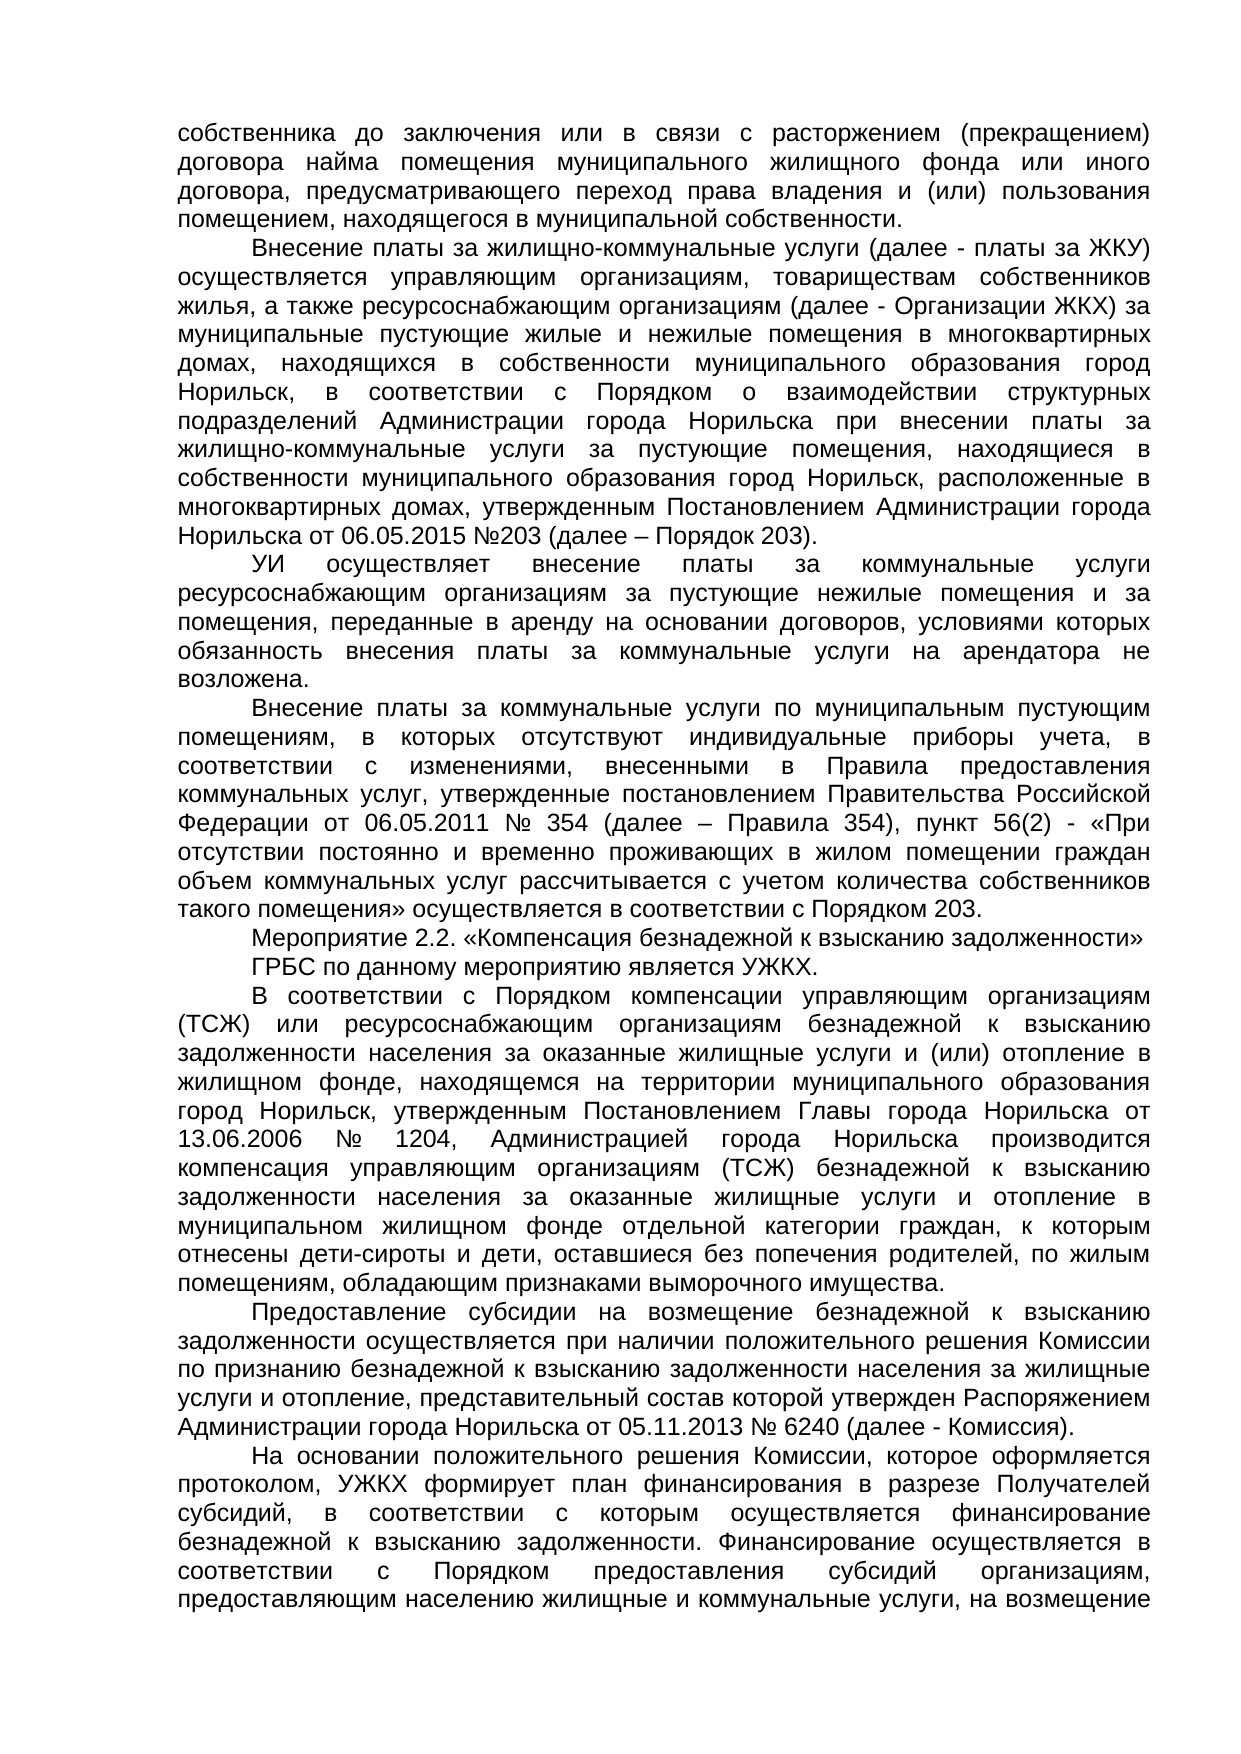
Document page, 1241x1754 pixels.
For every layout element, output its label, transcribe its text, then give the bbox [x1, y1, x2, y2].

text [177, 118, 1152, 233]
text В соответствии с Порядком компенсации управляющим организациям (ТСЖ) или ресурсоснабжающим организациям безнадежной к взысканию задолженности населения за оказанные жилищные услуги и (или) отопление в жилищном фонде, находящемся на территории муниципального образования город Норильск, утвержденным Постановлением Главы города Норильска от 13.06.2006 № 1204, Администрацией города Норильска производится компенсация управляющим организациям (ТСЖ) безнадежной к взысканию задолженности населения за оказанные жилищные услуги и отопление в муниципальном жилищном фонде отдельной категории граждан, к которым отнесены дети-сироты и дети, оставшиеся без попечения родителей, по жилым помещениям, обладающим признаками выморочного имущества. [177, 981, 1152, 1297]
text ГРБС по данному мероприятию является УЖКХ. [177, 952, 1152, 981]
text Внесение платы за коммунальные услуги по муниципальным пустующим помещениям, в которых отсутствуют индивидуальные приборы учета, в соответствии с изменениями, внесенными в Правила предоставления коммунальных услуг, утвержденные постановлением Правительства Российской Федерации от 06.05.2011 № 354 (далее – Правила 354), пункт 56(2) - «При отсутствии постоянно и временно проживающих в жилом помещении граждан объем коммунальных услуг рассчитывается с учетом количества собственников такого помещения» осуществляется в соответствии с Порядком 203. [177, 693, 1152, 923]
text УИ осуществляет внесение платы за коммунальные услуги ресурсоснабжающим организациям за пустующие нежилые помещения и за помещения, переданные в аренду на основании договоров, условиями которых обязанность внесения платы за коммунальные услуги на арендатора не возложена. [177, 549, 1152, 693]
text Предоставление субсидии на возмещение безнадежной к взысканию задолженности осуществляется при наличии положительного решения Комиссии по признанию безнадежной к взысканию задолженности населения за жилищные услуги и отопление, представительный состав которой утвержден Распоряжением Администрации города Норильска от 05.11.2013 № 6240 (далее - Комиссия). [177, 1297, 1152, 1441]
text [177, 1441, 1152, 1613]
text Мероприятие 2.2. «Компенсация безнадежной к взысканию задолженности» [177, 923, 1152, 952]
text Внесение платы за жилищно-коммунальные услуги (далее - платы за ЖКУ) осуществляется управляющим организациям, товариществам собственников жилья, а также ресурсоснабжающим организациям (далее - Организации ЖКХ) за муниципальные пустующие жилые и нежилые помещения в многоквартирных домах, находящихся в собственности муниципального образования город Норильск, в соответствии с Порядком о взаимодействии структурных подразделений Администрации города Норильска при внесении платы за жилищно-коммунальные услуги за пустующие помещения, находящиеся в собственности муниципального образования город Норильск, расположенные в многоквартирных домах, утвержденным Постановлением Администрации города Норильска от 06.05.2015 №203 (далее – Порядок 203). [177, 233, 1152, 549]
